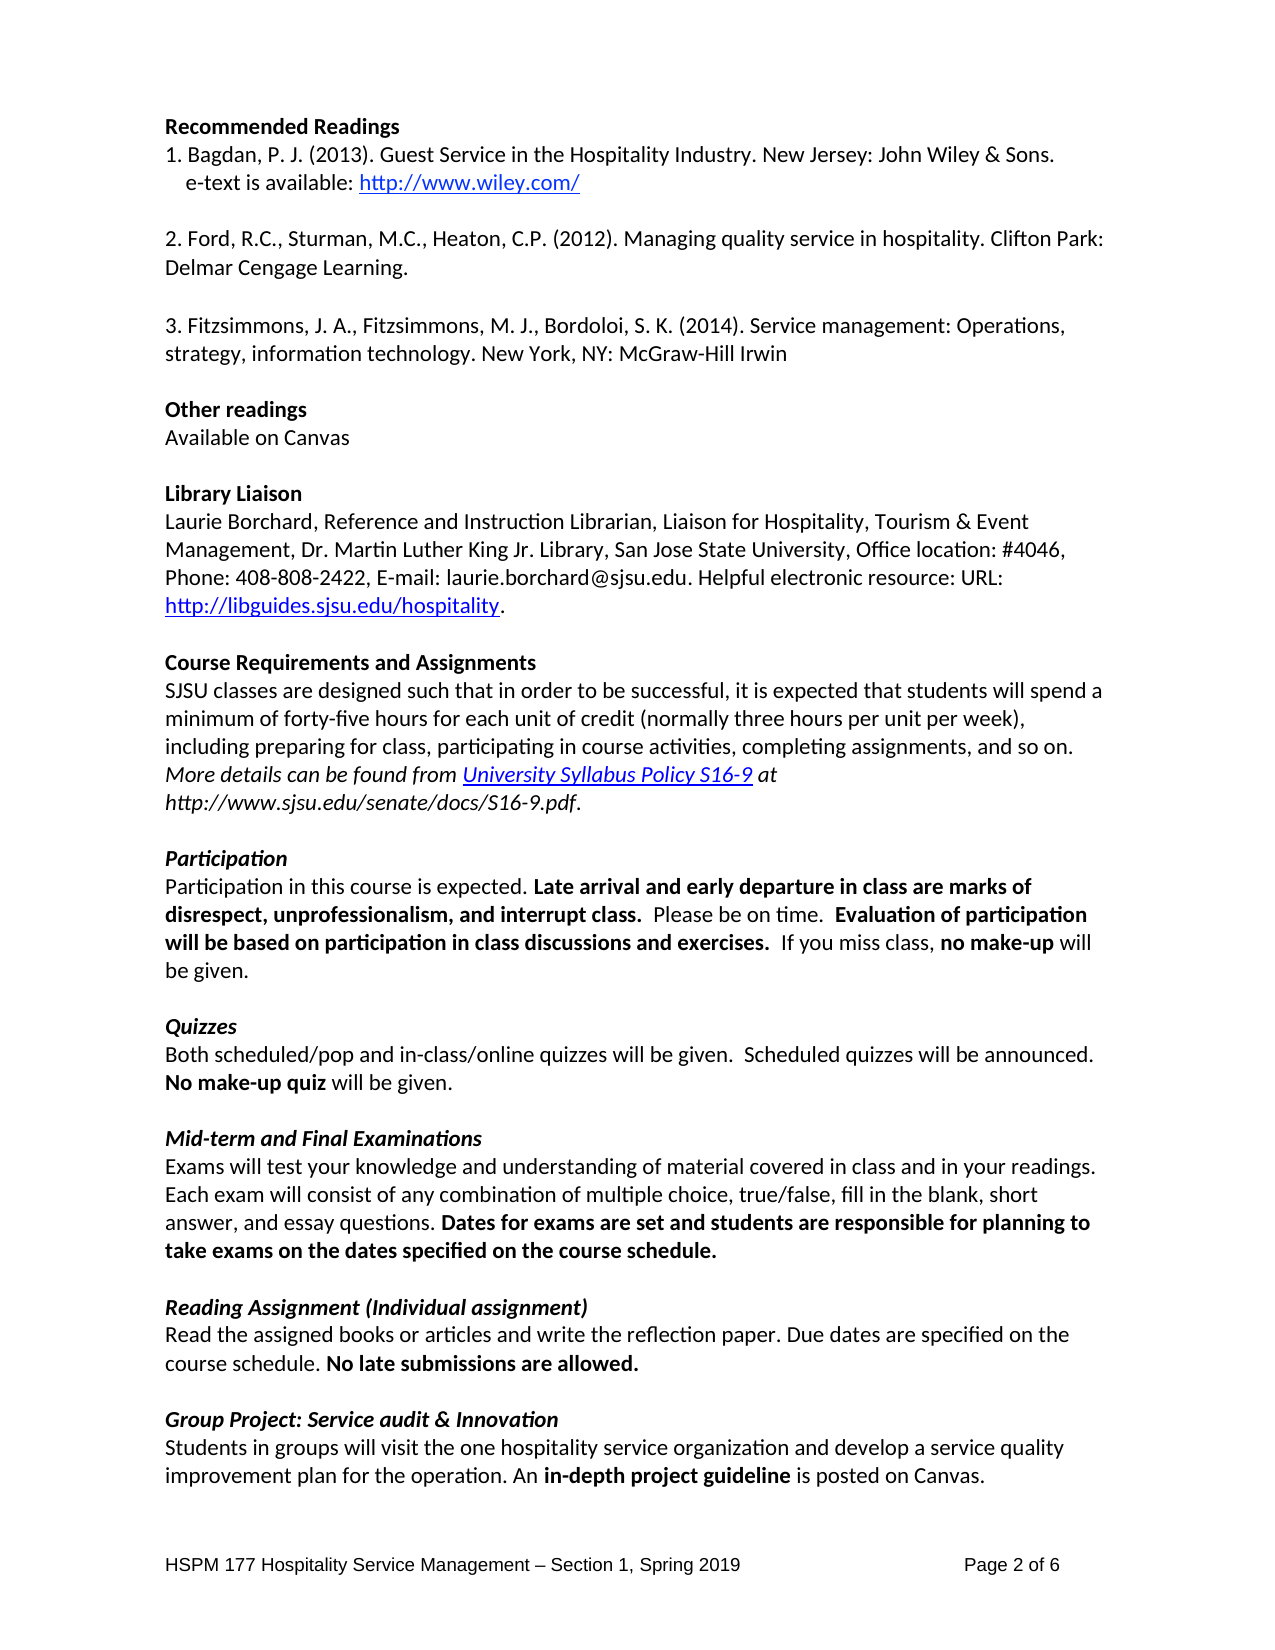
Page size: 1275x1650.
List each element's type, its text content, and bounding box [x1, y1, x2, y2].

text Reading Assignment (Individual assignment) [165, 1293, 1110, 1321]
text Students in groups will visit the one hospitality service organization and develop a service quality improvement plan for the operation. An in-depth project guideline is posted on Canvas. [165, 1433, 1110, 1489]
text Group Project: Service audit & Innovation [165, 1405, 1110, 1433]
text Participation in this course is expected. Late arrival and early departure in class are marks of disrespect, unprofessionalism, and interrupt class. Please be on time. Evaluation of participation will be based on participation in class discussions and exercises. If you miss class, no make-up will be given. [165, 872, 1110, 984]
text Library Liaison [165, 479, 1110, 507]
text 3. Fitzsimmons, J. A., Fitzsimmons, M. J., Bordoloi, S. K. (2014). Service management: Operations, strategy, information technology. New York, NY: McGraw-Hill Irwin [165, 311, 1110, 367]
text Quizzes [165, 1012, 1110, 1040]
text Recommended Readings [165, 112, 1110, 141]
text Laurie Borchard, Reference and Instruction Librarian, Liaison for Hospitality, Tourism & Event Management, Dr. Martin Luther King Jr. Library, San Jose State University, Office location: #4046, Phone: 408-808-2422, E-mail: laurie.borchard@sjsu.edu. Helpful electronic resource: URL: http://libguides.sjsu.edu/hospitality. [165, 507, 1110, 619]
text SJSU classes are designed such that in order to be successful, it is expected that students will spend a minimum of forty-five hours for each unit of credit (normally three hours per unit per week), including preparing for class, participating in course activities, completing assignments, and so on. More details can be found from University Syllabus Policy S16-9 at http://www.sjsu.edu/senate/docs/S16-9.pdf. [165, 676, 1110, 816]
text Available on Canvas [165, 423, 1110, 451]
text 2. Ford, R.C., Sturman, M.C., Heaton, C.P. (2012). Managing quality service in hospitality. Clifton Park: Delmar Cengage Learning. [165, 224, 1110, 281]
text e-text is available: http://www.wiley.com/ [165, 168, 1110, 197]
text Mid-term and Final Examinations [165, 1124, 1110, 1152]
text Read the assigned books or articles and write the reflection paper. Due dates are specified on the course schedule. No late submissions are allowed. [165, 1321, 1110, 1377]
subtitle Course Requirements and Assignments [165, 648, 1110, 676]
text Both scheduled/pop and in-class/online quizzes will be given. Scheduled quizzes will be announced. No make-up quiz will be given. [165, 1040, 1110, 1096]
text Participation [165, 844, 1110, 872]
text 1. Bagdan, P. J. (2013). Guest Service in the Hospitality Industry. New Jersey: John Wiley & Sons. [165, 141, 1176, 168]
text Exams will test your knowledge and understanding of material covered in class and in your readings. Each exam will consist of any combination of multiple choice, true/false, fill in the blank, short answer, and essay questions. Dates for exams are set and students are responsible for planning to take exams on the dates specified on the course schedule. [165, 1152, 1110, 1264]
text Other readings [165, 395, 1110, 423]
